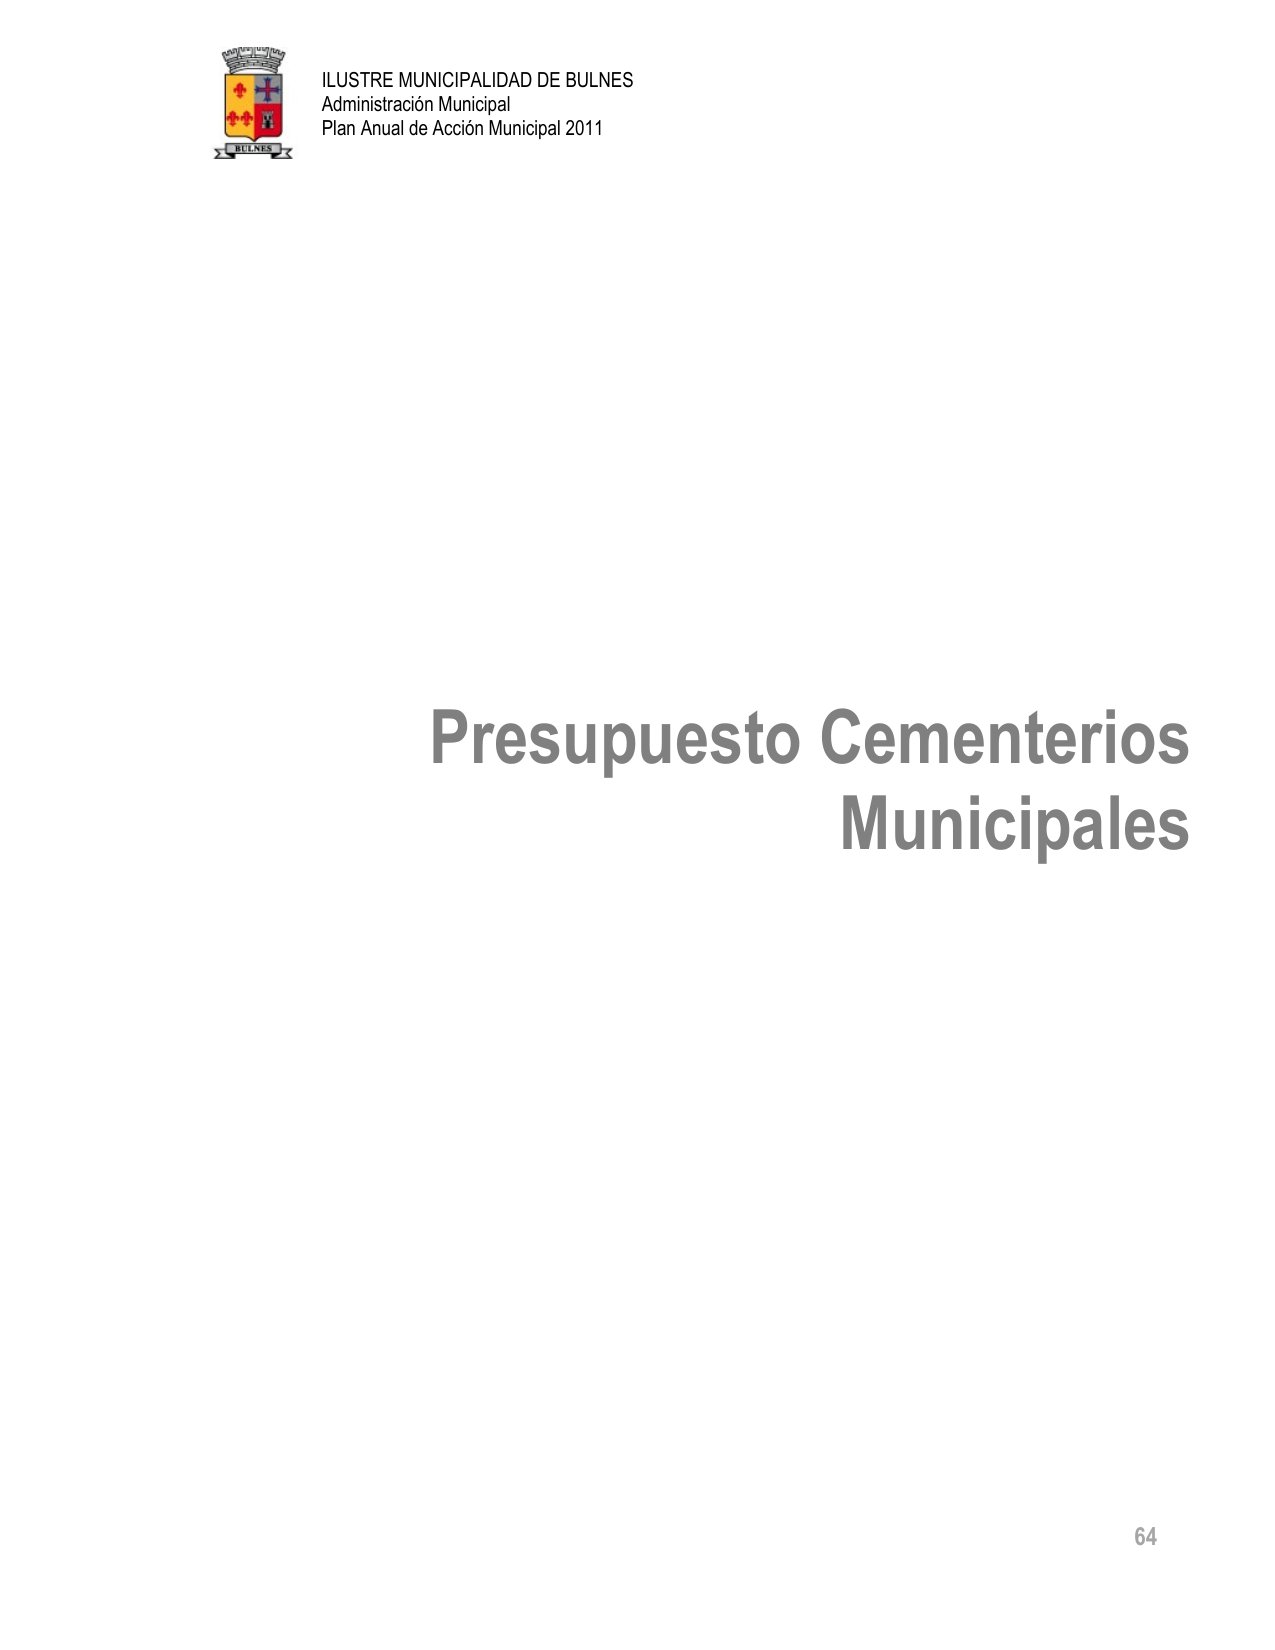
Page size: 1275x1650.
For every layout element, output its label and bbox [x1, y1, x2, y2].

picture [200, 47, 314, 159]
